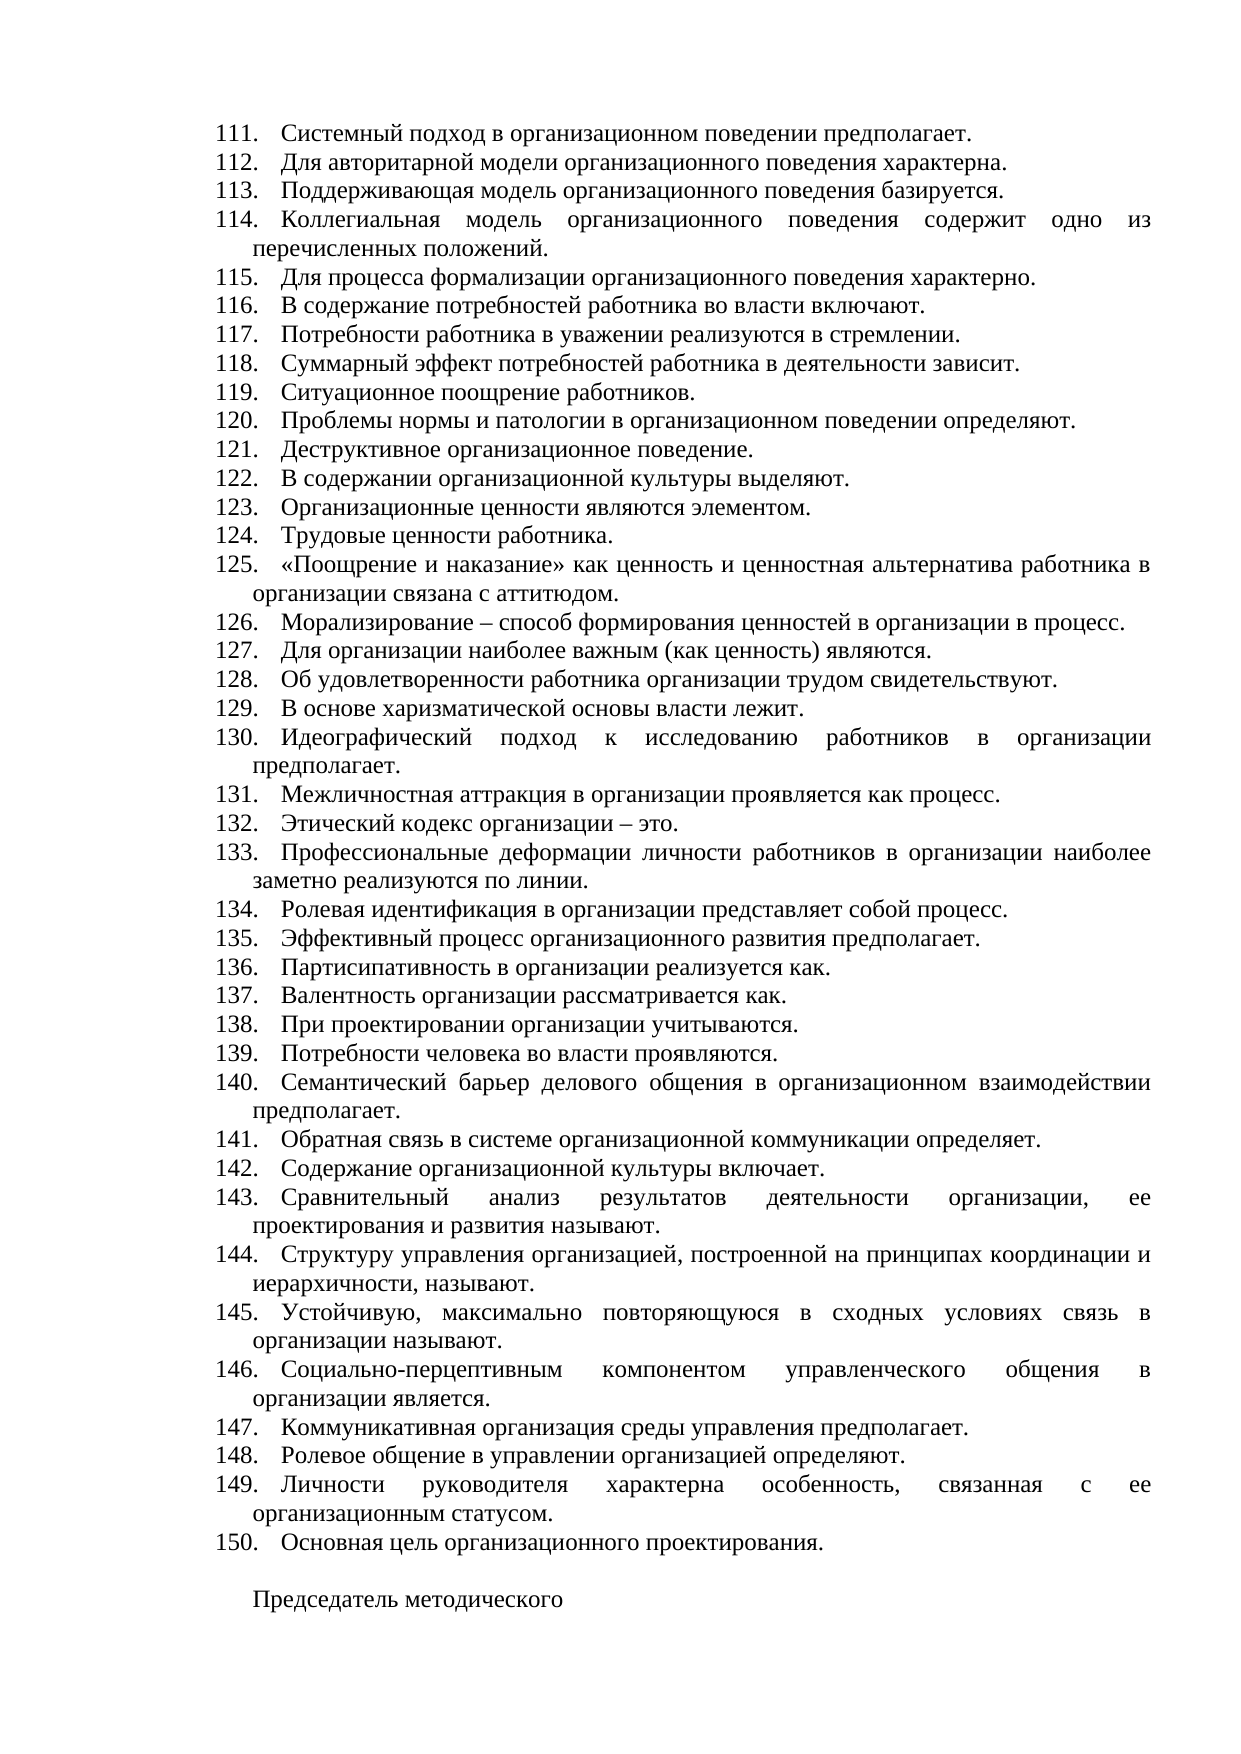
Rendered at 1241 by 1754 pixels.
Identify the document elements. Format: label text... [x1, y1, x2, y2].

list Потребности человека во власти проявляются. [215, 1038, 1152, 1067]
list Личности руководителя характерна особенность, связанная с ее организационным статусом. [215, 1469, 1152, 1527]
list В основе харизматической основы власти лежит. [215, 693, 1152, 722]
list Коммуникативная организация среды управления предполагает. [215, 1412, 1152, 1441]
list Суммарный эффект потребностей работника в деятельности зависит. [215, 348, 1152, 377]
list Профессиональные деформации личности работников в организации наиболее заметно реализуются по линии. [215, 837, 1152, 894]
list Потребности работника в уважении реализуются в стремлении. [215, 319, 1152, 348]
list Валентность организации рассматривается как. [215, 981, 1152, 1009]
list Структуру управления организацией, построенной на принципах координации и иерархичности, называют. [215, 1239, 1152, 1297]
list Обратная связь в системе организационной коммуникации определяет. [215, 1124, 1152, 1153]
list Системный подход в организационном поведении предполагает. [215, 118, 1152, 147]
text Председатель методического [252, 1584, 1152, 1613]
list Ситуационное поощрение работников. [215, 377, 1152, 406]
list Идеографический подход к исследованию работников в организации предполагает. [215, 722, 1152, 779]
list Межличностная аттракция в организации проявляется как процесс. [215, 779, 1152, 808]
list Ролевая идентификация в организации представляет собой процесс. [215, 894, 1152, 923]
list Семантический барьер делового общения в организационном взаимодействии предполагает. [215, 1067, 1152, 1124]
list Этический кодекс организации – это. [215, 808, 1152, 837]
list Организационные ценности являются элементом. [215, 492, 1152, 521]
list Для организации наиболее важным (как ценность) являются. [215, 636, 1152, 664]
list Партисипативность в организации реализуется как. [215, 952, 1152, 981]
list Об удовлетворенности работника организации трудом свидетельствуют. [215, 664, 1152, 693]
list Морализирование – способ формирования ценностей в организации в процесс. [215, 607, 1152, 636]
list Для авторитарной модели организационного поведения характерна. [215, 147, 1152, 176]
list Основная цель организационного проектирования. [215, 1527, 1152, 1556]
list Эффективный процесс организационного развития предполагает. [215, 923, 1152, 952]
list При проектировании организации учитываются. [215, 1009, 1152, 1038]
list Содержание организационной культуры включает. [215, 1153, 1152, 1182]
list Деструктивное организационное поведение. [215, 434, 1152, 463]
list Ролевое общение в управлении организацией определяют. [215, 1441, 1152, 1469]
list В содержание потребностей работника во власти включают. [215, 291, 1152, 319]
list Сравнительный анализ результатов деятельности организации, ее проектирования и развития называют. [215, 1182, 1152, 1239]
list Проблемы нормы и патологии в организационном поведении определяют. [215, 406, 1152, 434]
list «Поощрение и наказание» как ценность и ценностная альтернатива работника в организации связана с аттитюдом. [215, 549, 1152, 607]
list Поддерживающая модель организационного поведения базируется. [215, 176, 1152, 204]
list Для процесса формализации организационного поведения характерно. [215, 262, 1152, 291]
list Трудовые ценности работника. [215, 521, 1152, 549]
list Устойчивую, максимально повторяющуюся в сходных условиях связь в организации называют. [215, 1297, 1152, 1354]
list Коллегиальная модель организационного поведения содержит одно из перечисленных положений. [215, 204, 1152, 262]
list В содержании организационной культуры выделяют. [215, 463, 1152, 492]
list Социально-перцептивным компонентом управленческого общения в организации является. [215, 1354, 1152, 1412]
